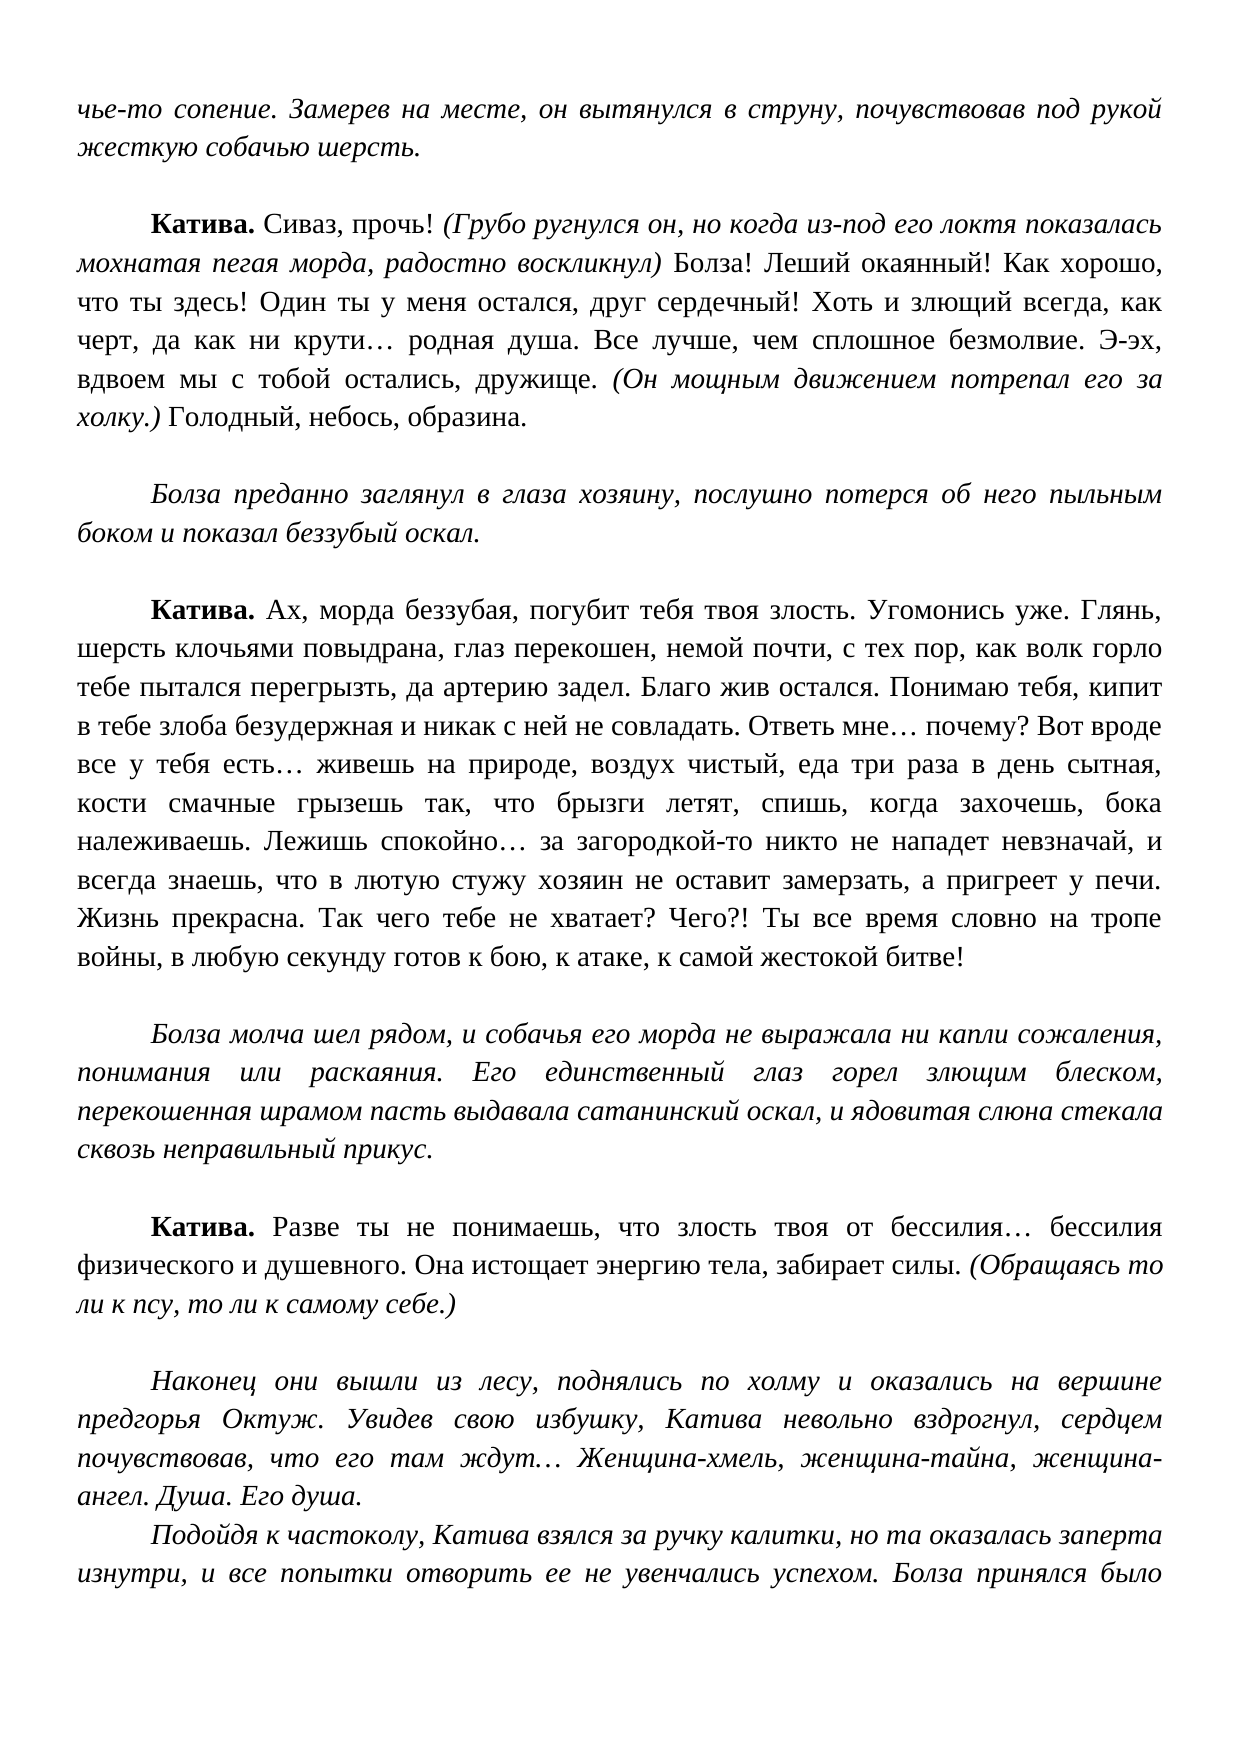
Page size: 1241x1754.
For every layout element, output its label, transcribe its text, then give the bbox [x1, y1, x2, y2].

text Катива. Сиваз, прочь! (Грубо ругнулся он, но когда из-под его локтя показалась мохнатая пегая морда, радостно воскликнул) Болза! Леший окаянный! Как хорошо, что ты здесь! Один ты у меня остался, друг сердечный! Хоть и злющий всегда, как черт, да как ни крути… родная душа. Все лучше, чем сплошное безмолвие. Э-эх, вдвоем мы с тобой остались, дружище. (Он мощным движением потрепал его за холку.) Голодный, небось, образина. [77, 207, 1163, 433]
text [77, 1517, 1163, 1589]
text Болза преданно заглянул в глаза хозяину, послушно потерся об него пыльным боком и показал беззубый оскал. [77, 476, 1163, 548]
text Катива. Разве ты не понимаешь, что злость твоя от бессилия… бессилия физического и душевного. Она истощает энергию тела, забирает силы. (Обращаясь то ли к псу, то ли к самому себе.) [77, 1209, 1163, 1319]
text Болза молча шел рядом, и собачья его морда не выражала ни капли сожаления, понимания или раскаяния. Его единственный глаз горел злющим блеском, перекошенная шрамом пасть выдавала сатанинский оскал, и ядовитая слюна стекала сквозь неправильный прикус. [77, 1016, 1163, 1165]
text Катива. Ах, морда беззубая, погубит тебя твоя злость. Угомонись уже. Глянь, шерсть клочьями повыдрана, глаз перекошен, немой почти, с тех пор, как волк горло тебе пытался перегрызть, да артерию задел. Благо жив остался. Понимаю тебя, кипит в тебе злоба безудержная и никак с ней не совладать. Ответь мне… почему? Вот вроде все у тебя есть… живешь на природе, воздух чистый, еда три раза в день сытная, кости смачные грызешь так, что брызги летят, спишь, когда захочешь, бока належиваешь. Лежишь спокойно… за загородкой-то никто не нападет невзначай, и всегда знаешь, что в лютую стужу хозяин не оставит замерзать, а пригреет у печи. Жизнь прекрасна. Так чего тебе не хватает? Чего?! Ты все время словно на тропе войны, в любую секунду готов к бою, к атаке, к самой жестокой битве! [77, 592, 1163, 972]
text Наконец они вышли из лесу, поднялись по холму и оказались на вершине предгорья Октуж. Увидев свою избушку, Катива невольно вздрогнул, сердцем почувствовав, что его там ждут… Женщина-хмель, женщина-тайна, женщина-ангел. Душа. Его душа. [77, 1363, 1163, 1512]
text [77, 91, 1163, 163]
